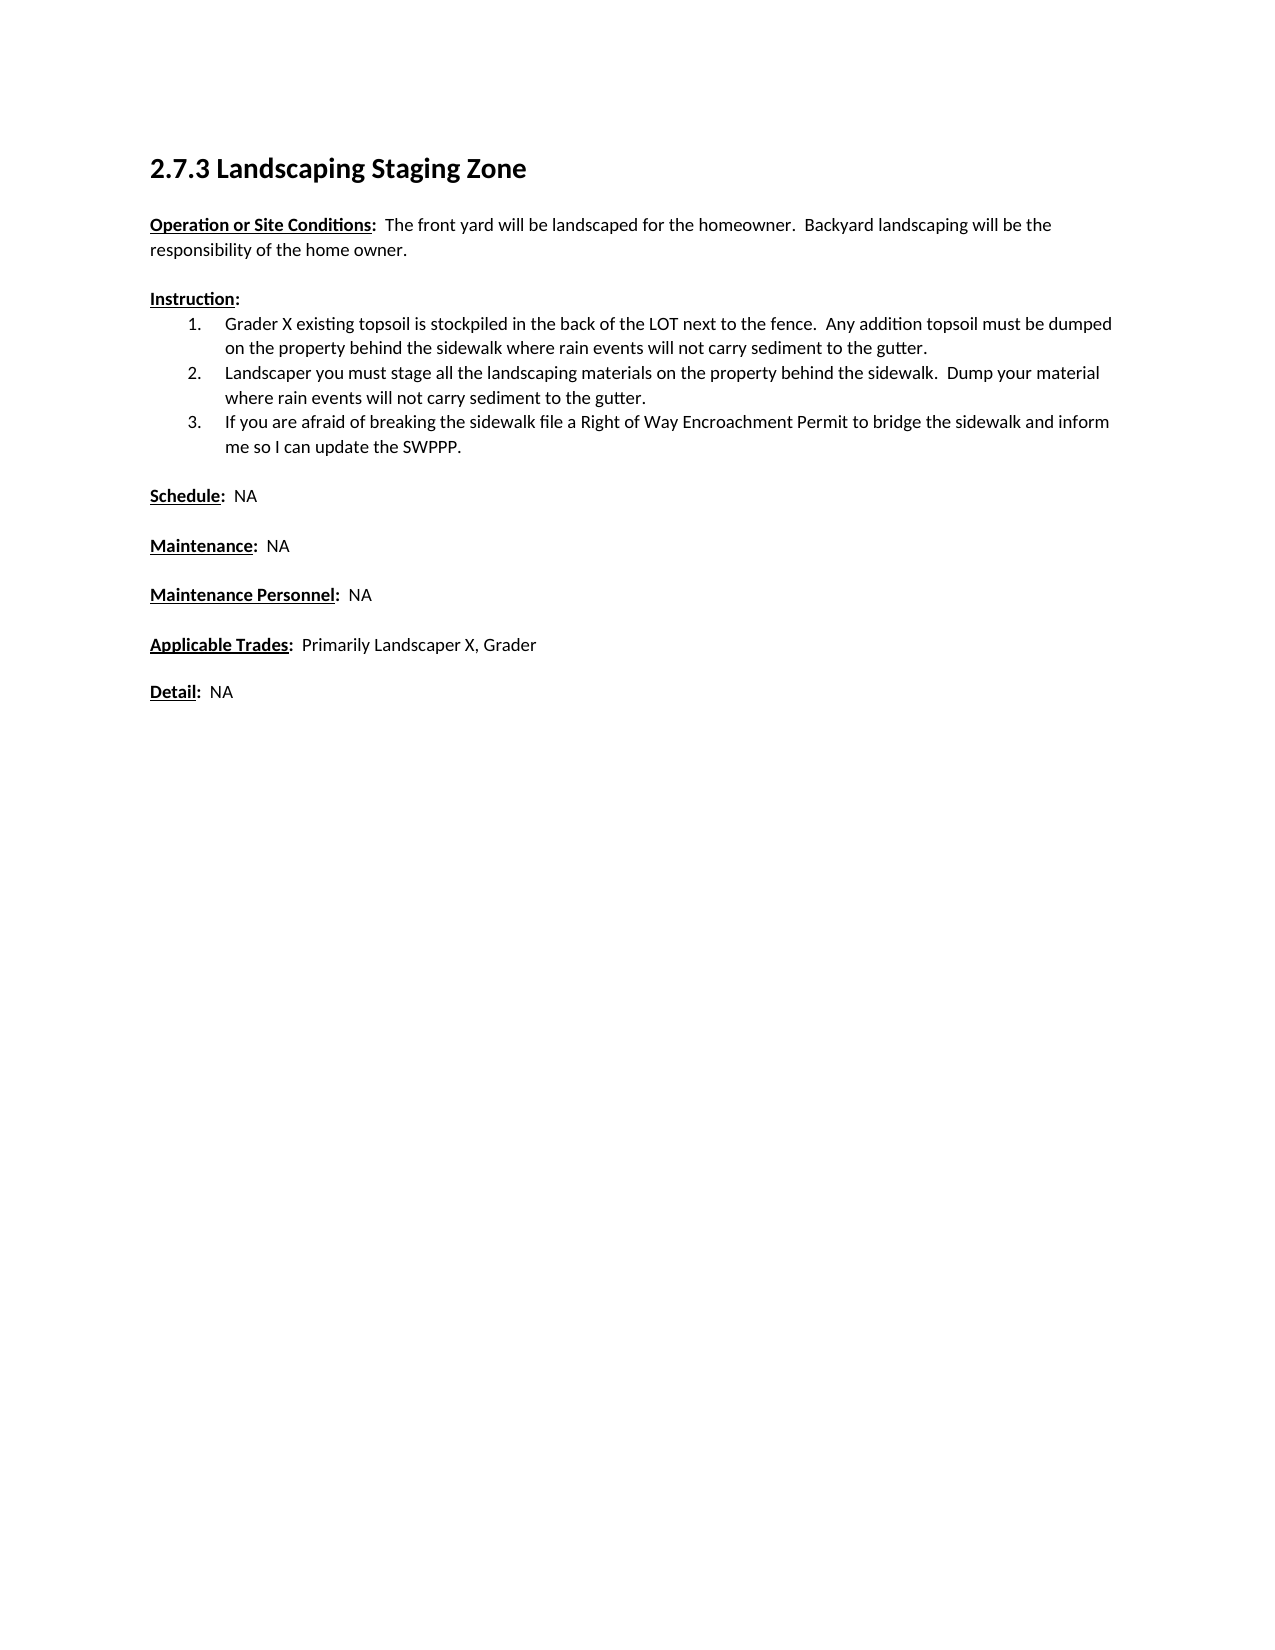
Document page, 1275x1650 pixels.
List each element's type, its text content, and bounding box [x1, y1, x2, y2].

text Instruction: [150, 287, 1125, 310]
text Operation or Site Conditions: The front yard will be landscaped for the homeowner. Backyard landscaping will be the responsibility of the home owner. [150, 213, 1125, 261]
text Schedule: NA [150, 485, 1125, 508]
text Applicable Trades: Primarily Landscaper X, Grader [150, 633, 1125, 656]
text 2.7.3 Landscaping Staging Zone [150, 150, 1125, 186]
list Grader X existing topsoil is stockpiled in the back of the LOT next to the fence. Any addition topsoil must be dumped on the property behind the sidewalk where rain events will not carry sediment to the gutter. [187, 312, 1125, 359]
text Maintenance Personnel: NA [150, 583, 1125, 606]
text Detail: NA [150, 680, 1125, 703]
text Maintenance: NA [150, 534, 1125, 557]
list Landscaper you must stage all the landscaping materials on the property behind the sidewalk. Dump your material where rain events will not carry sediment to the gutter. [187, 361, 1125, 409]
list If you are afraid of breaking the sidewalk file a Right of Way Encroachment Permit to bridge the sidewalk and inform me so I can update the SWPPP. [187, 411, 1125, 458]
